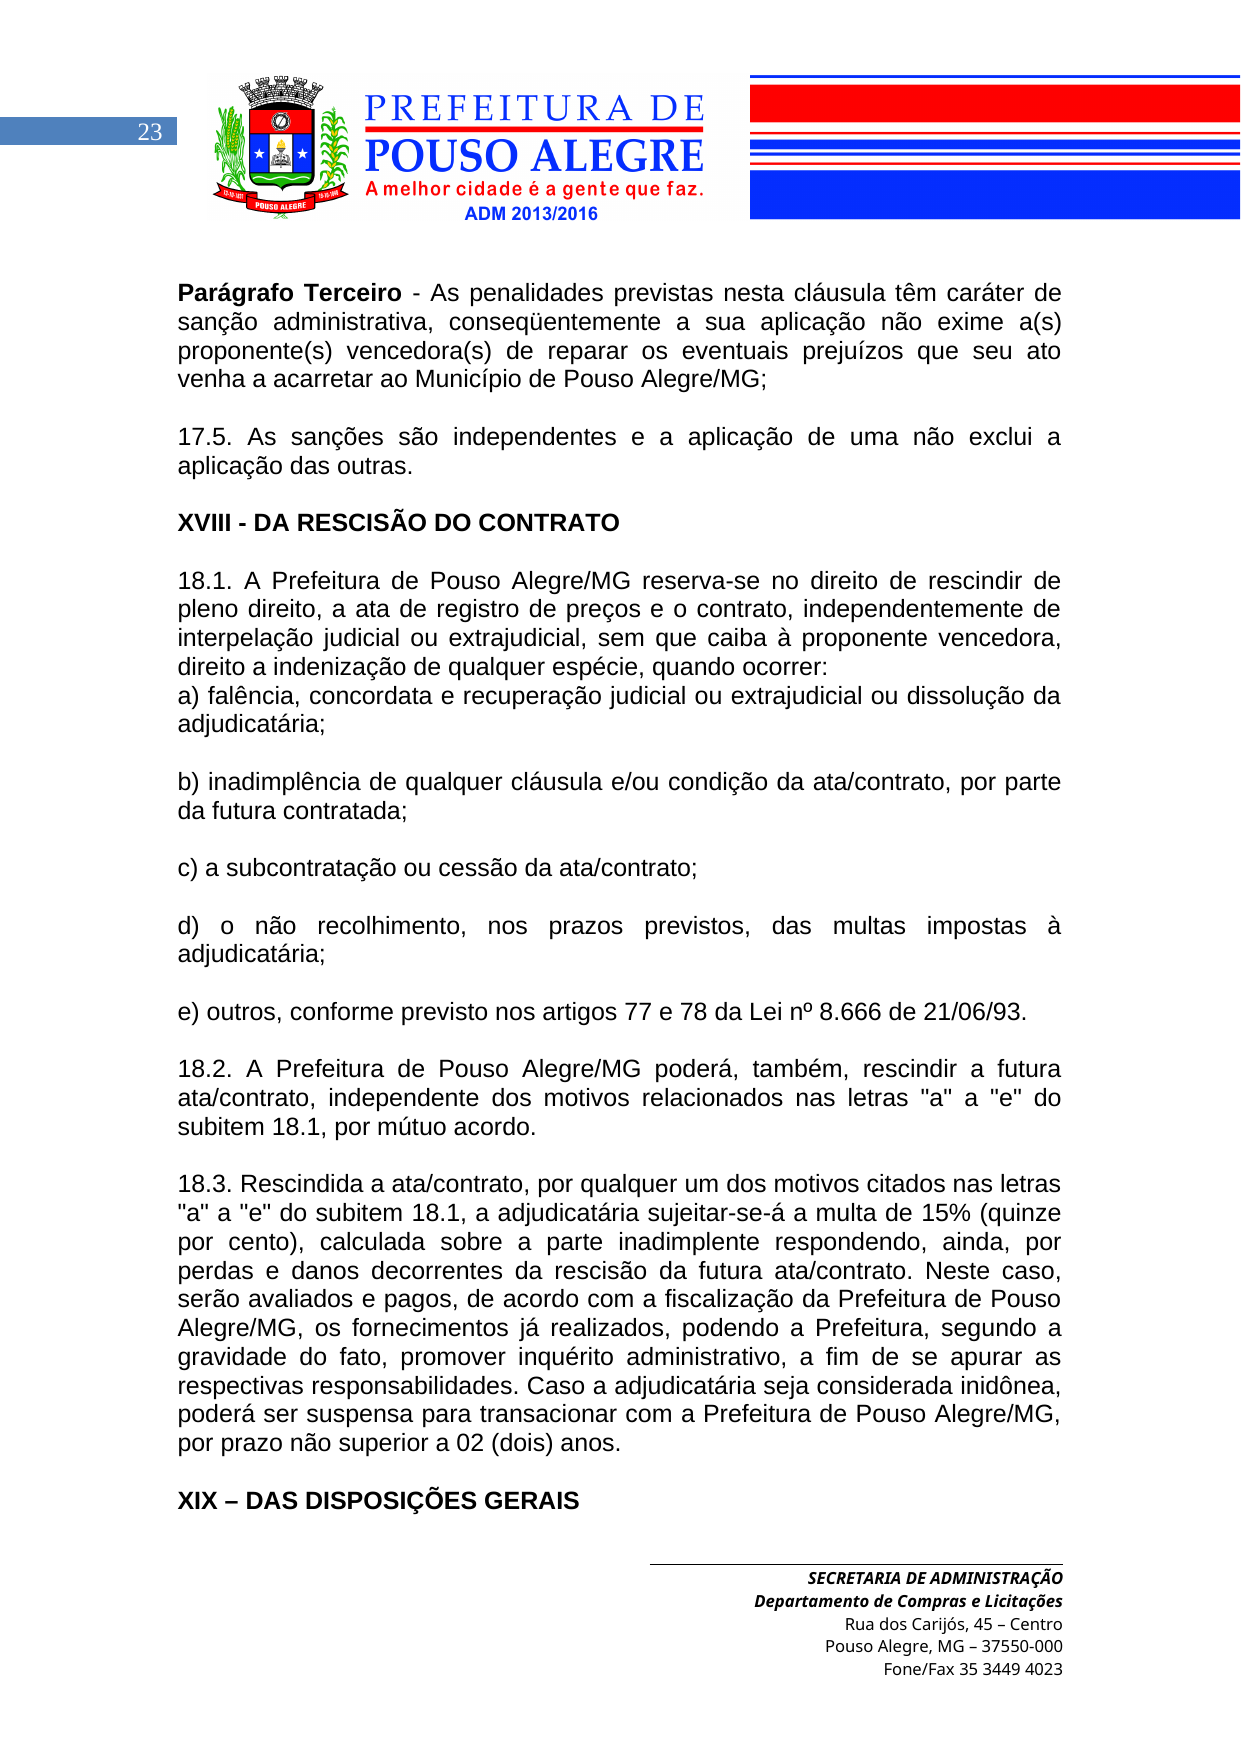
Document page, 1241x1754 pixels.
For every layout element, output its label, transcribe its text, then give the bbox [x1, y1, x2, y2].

text d) o não recolhimento, nos prazos previstos, das multas impostas à adjudicatária; [177, 911, 1063, 968]
picture [206, 73, 1241, 221]
text XVIII - DA RESCISÃO DO CONTRATO [177, 508, 1063, 537]
text 18.1. A Prefeitura de Pouso Alegre/MG reserva-se no direito de rescindir de pleno direito, a ata de registro de preços e o contrato, independentemente de interpelação judicial ou extrajudicial, sem que caiba à proponente vencedora, direito a indenização de qualquer espécie, quando ocorrer: [177, 566, 1063, 681]
text a) falência, concordata e recuperação judicial ou extrajudicial ou dissolução da adjudicatária; [177, 681, 1063, 738]
text c) a subcontratação ou cessão da ata/contrato; [177, 853, 1063, 882]
text e) outros, conforme previsto nos artigos 77 e 78 da Lei nº 8.666 de 21/06/93. [177, 997, 1063, 1026]
text Parágrafo Terceiro - As penalidades previstas nesta cláusula têm caráter de sanção administrativa, conseqüentemente a sua aplicação não exime a(s) proponente(s) vencedora(s) de reparar os eventuais prejuízos que seu ato venha a acarretar ao Município de Pouso Alegre/MG; [177, 278, 1063, 393]
text 18.2. A Prefeitura de Pouso Alegre/MG poderá, também, rescindir a futura ata/contrato, independente dos motivos relacionados nas letras "a" a "e" do subitem 18.1, por mútuo acordo. [177, 1054, 1063, 1141]
subtitle XIX – DAS DISPOSIÇÕES GERAIS [177, 1486, 1063, 1514]
text 17.5. As sanções são independentes e a aplicação de uma não exclui a aplicação das outras. [177, 422, 1063, 479]
text 18.3. Rescindida a ata/contrato, por qualquer um dos motivos citados nas letras "a" a "e" do subitem 18.1, a adjudicatária sujeitar-se-á a multa de 15% (quinze por cento), calculada sobre a parte inadimplente respondendo, ainda, por perdas e danos decorrentes da rescisão da futura ata/contrato. Neste caso, serão avaliados e pagos, de acordo com a fiscalização da Prefeitura de Pouso Alegre/MG, os fornecimentos já realizados, podendo a Prefeitura, segundo a gravidade do fato, promover inquérito administrativo, a fim de se apurar as respectivas responsabilidades. Caso a adjudicatária seja considerada inidônea, poderá ser suspensa para transacionar com a Prefeitura de Pouso Alegre/MG, por prazo não superior a 02 (dois) anos. [177, 1169, 1063, 1457]
text b) inadimplência de qualquer cláusula e/ou condição da ata/contrato, por parte da futura contratada; [177, 767, 1063, 824]
